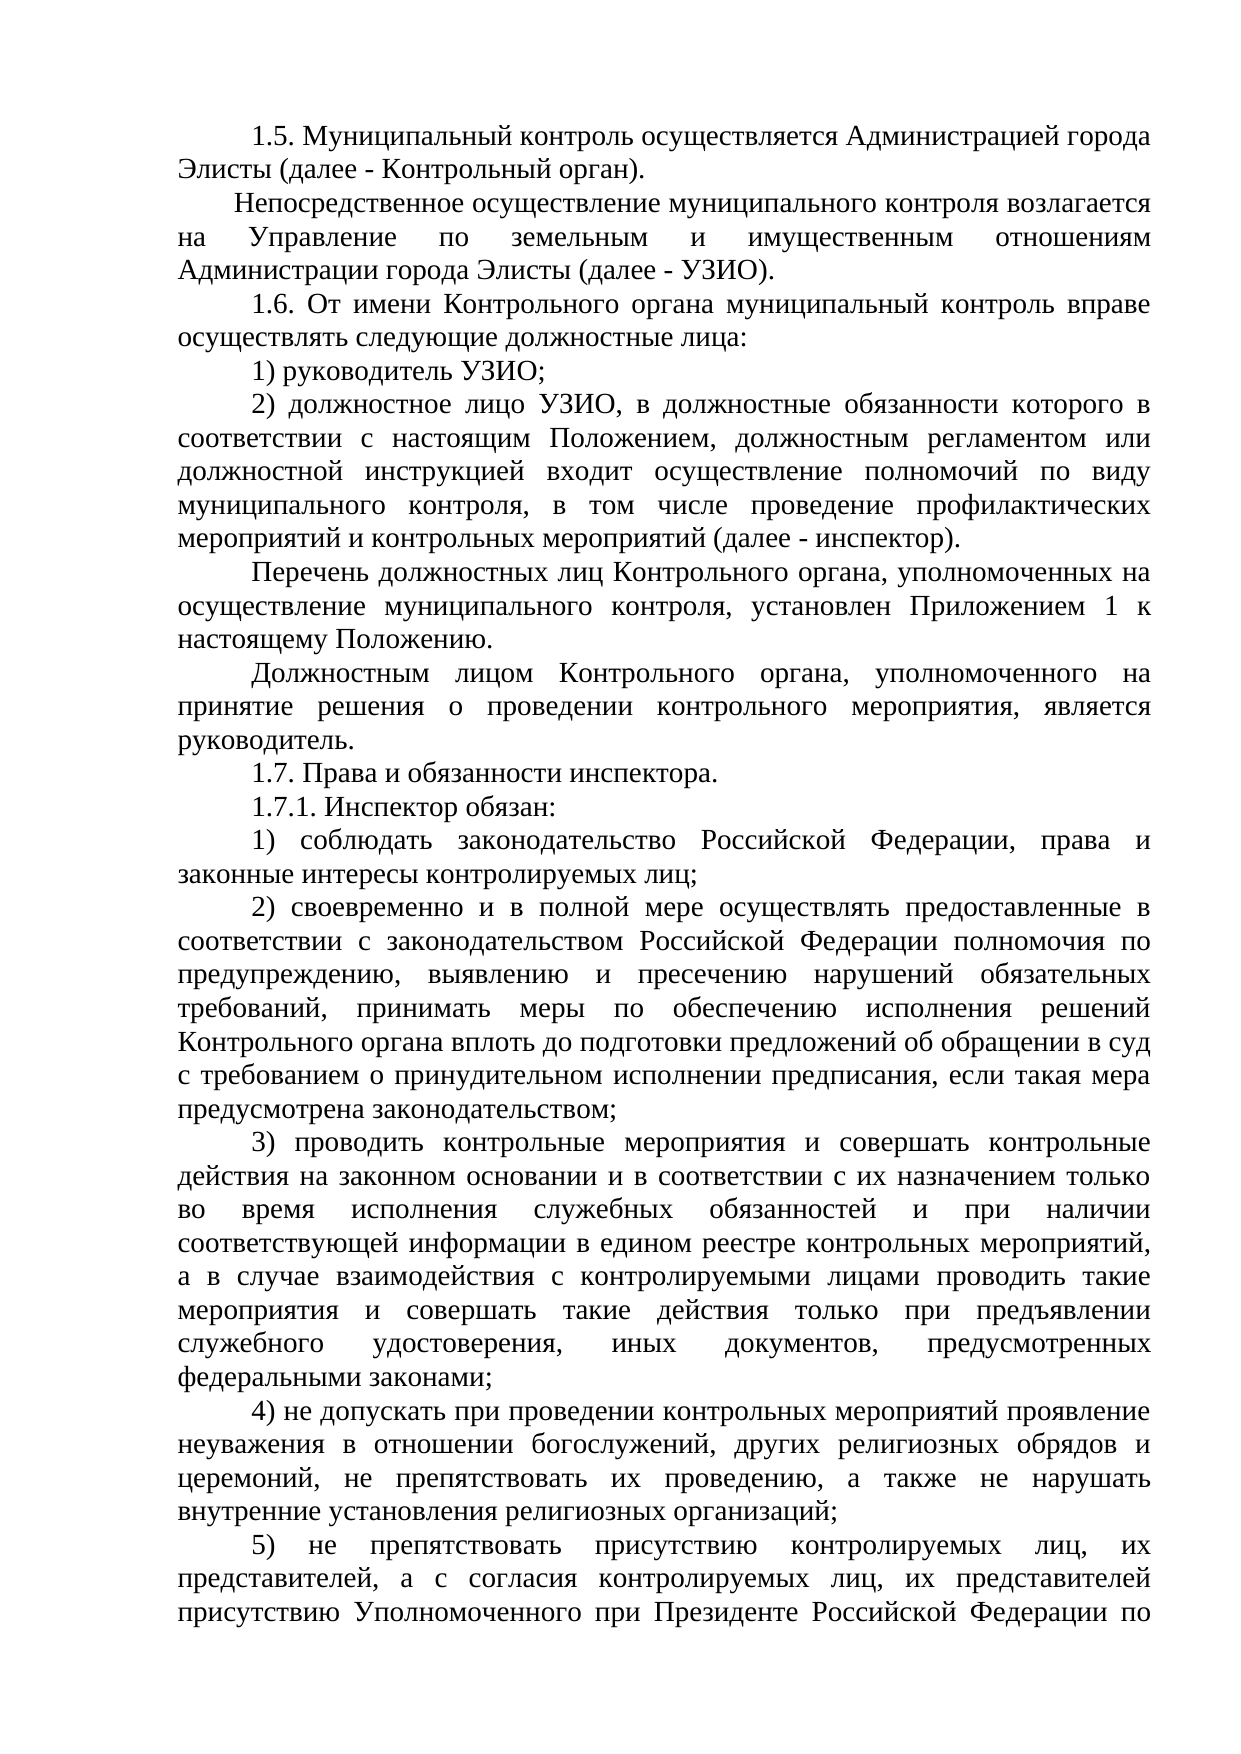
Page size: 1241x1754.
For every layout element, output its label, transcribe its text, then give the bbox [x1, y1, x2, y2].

text 1) руководитель УЗИО; [177, 353, 1152, 386]
text 1.6. От имени Контрольного органа муниципальный контроль вправе осуществлять следующие должностные лица: [177, 286, 1152, 353]
text 1.7. Права и обязанности инспектора. [177, 755, 1152, 789]
text 2) своевременно и в полной мере осуществлять предоставленные в соответствии с законодательством Российской Федерации полномочия по предупреждению, выявлению и пресечению нарушений обязательных требований, принимать меры по обеспечению исполнения решений Контрольного органа вплоть до подготовки предложений об обращении в суд с требованием о принудительном исполнении предписания, если такая мера предусмотрена законодательством; [177, 889, 1152, 1124]
text 3) проводить контрольные мероприятия и совершать контрольные действия на законном основании и в соответствии с их назначением только во время исполнения служебных обязанностей и при наличии соответствующей информации в едином реестре контрольных мероприятий, а в случае взаимодействия с контролируемыми лицами проводить такие мероприятия и совершать такие действия только при предъявлении служебного удостоверения, иных документов, предусмотренных федеральными законами; [177, 1124, 1152, 1393]
text 4) не допускать при проведении контрольных мероприятий проявление неуважения в отношении богослужений, других религиозных обрядов и церемоний, не препятствовать их проведению, а также не нарушать внутренние установления религиозных организаций; [177, 1393, 1152, 1527]
text 1) соблюдать законодательство Российской Федерации, права и законные интересы контролируемых лиц; [177, 822, 1152, 889]
text 1.7.1. Инспектор обязан: [177, 789, 1152, 822]
text Перечень должностных лиц Контрольного органа, уполномоченных на осуществление муниципального контроля, установлен Приложением 1 к настоящему Положению. [177, 554, 1152, 655]
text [177, 1527, 1152, 1627]
text 2) должностное лицо УЗИО, в должностные обязанности которого в соответствии с настоящим Положением, должностным регламентом или должностной инструкцией входит осуществление полномочий по виду муниципального контроля, в том числе проведение профилактических мероприятий и контрольных мероприятий (далее - инспектор). [177, 386, 1152, 554]
text 1.5. Муниципальный контроль осуществляется Администрацией города Элисты (далее - Контрольный орган). [177, 118, 1152, 185]
text Непосредственное осуществление муниципального контроля возлагается на Управление по земельным и имущественным отношениям Администрации города Элисты (далее - УЗИО). [177, 185, 1152, 286]
text Должностным лицом Контрольного органа, уполномоченного на принятие решения о проведении контрольного мероприятия, является руководитель. [177, 655, 1152, 755]
